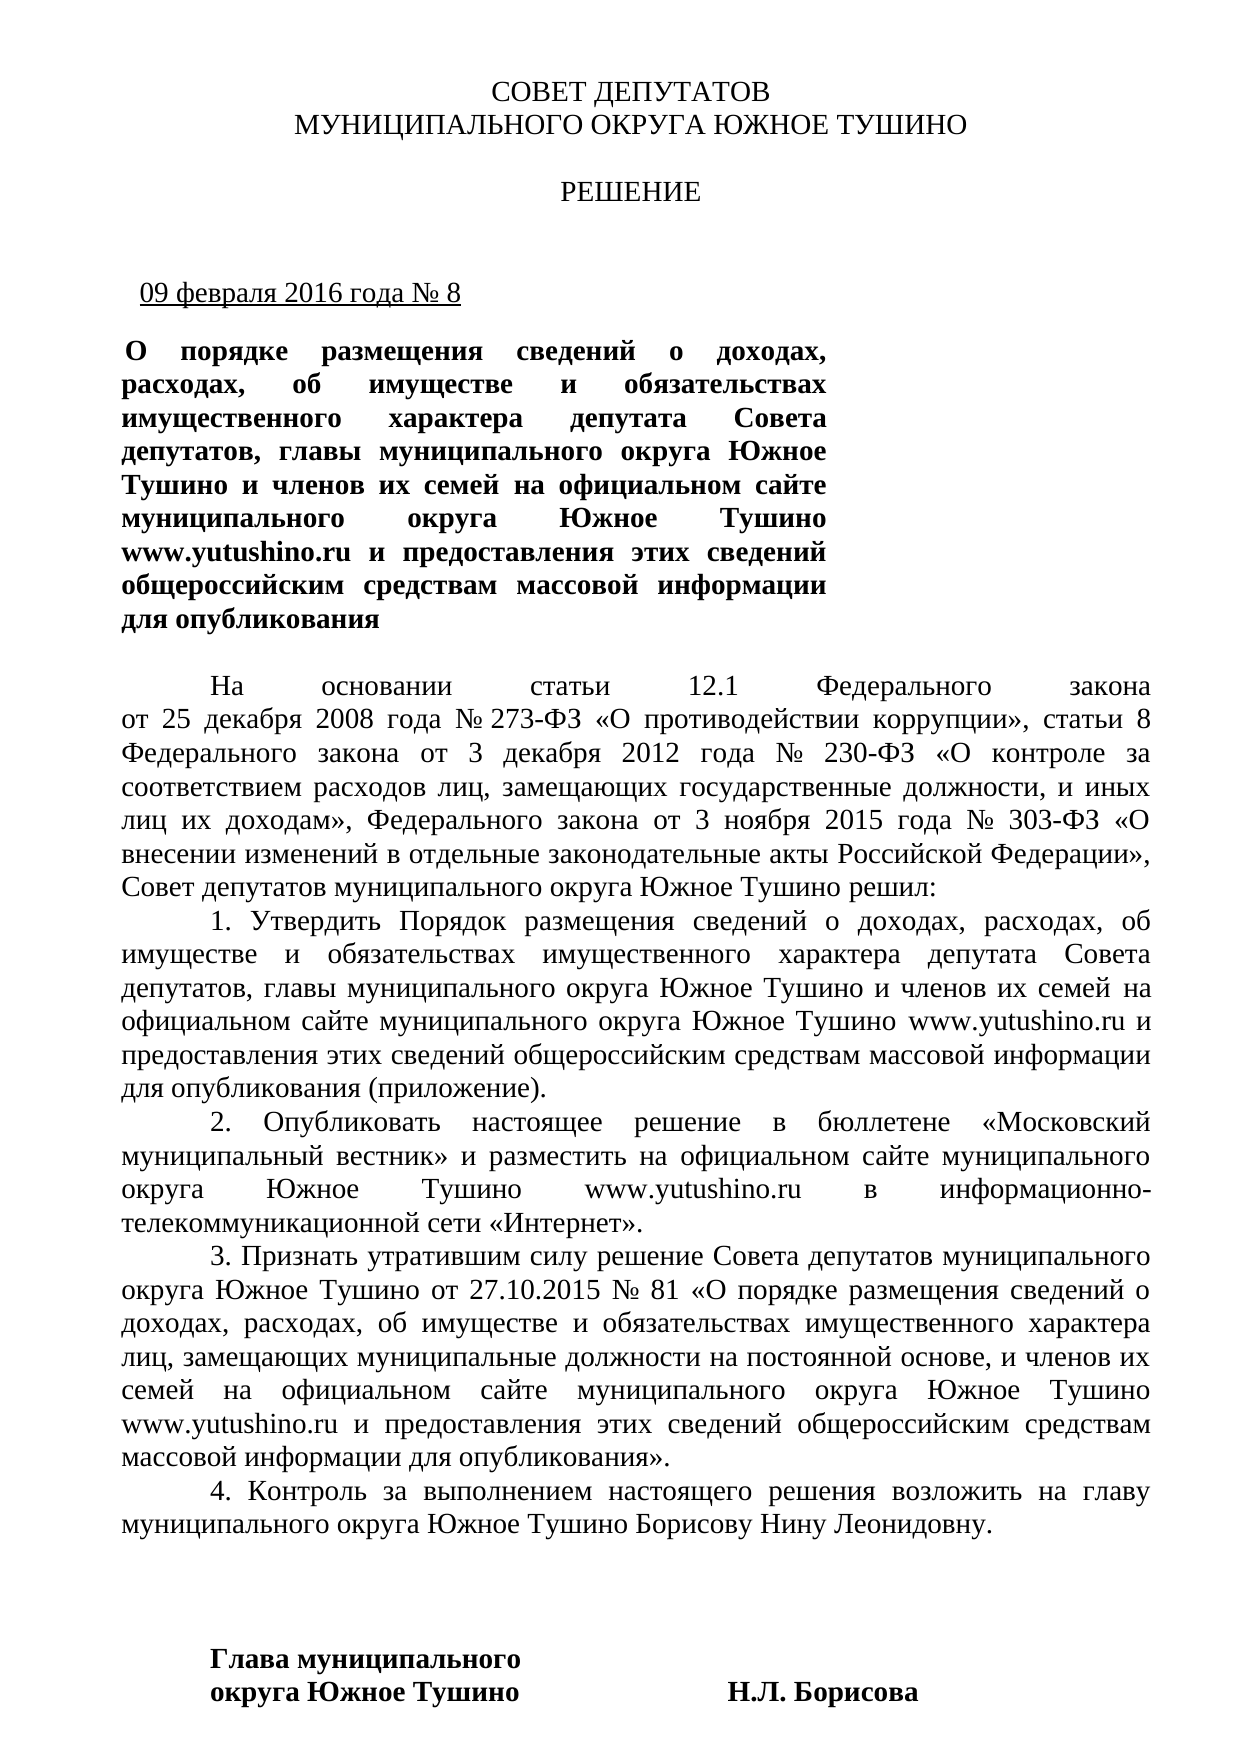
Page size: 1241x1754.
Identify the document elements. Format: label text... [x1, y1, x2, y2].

text 09 февраля 2016 года № 8 [136, 275, 1152, 309]
text 4. Контроль за выполнением настоящего решения возложить на главу муниципального округа Южное Тушино Борисову Нину Леонидовну. [121, 1473, 1152, 1540]
text 2. Опубликовать настоящее решение в бюллетене «Московский муниципальный вестник» и разместить на официальном сайте муниципального округа Южное Тушино www.yutushino.ru в информационно-телекоммуникационной сети «Интернет». [121, 1104, 1152, 1238]
text Глава муниципального [121, 1641, 1152, 1674]
text О порядке размещения сведений о доходах, расходах, об имуществе и обязательствах имущественного характера депутата Совета депутатов, главы муниципального округа Южное Тушино и членов их семей на официальном сайте муниципального округа Южное Тушино www.yutushino.ru и предоставления этих сведений общероссийским средствам массовой информации для опубликования [121, 333, 827, 634]
text 3. Признать утратившим силу решение Совета депутатов муниципального округа Южное Тушино от 27.10.2015 № 81 «О порядке размещения сведений о доходах, расходах, об имуществе и обязательствах имущественного характера лиц, замещающих муниципальные должности на постоянной основе, и членов их семей на официальном сайте муниципального округа Южное Тушино www.yutushino.ru и предоставления этих сведений общероссийским средствам массовой информации для опубликования». [121, 1238, 1152, 1473]
text МУНИЦИПАЛЬНОГО ОКРУГА ЮЖНОЕ ТУШИНО [106, 107, 1152, 141]
text СОВЕТ ДЕПУТАТОВ [106, 74, 1152, 107]
text 1. Утвердить Порядок размещения сведений о доходах, расходах, об имуществе и обязательствах имущественного характера депутата Совета депутатов, главы муниципального округа Южное Тушино и членов их семей на официальном сайте муниципального округа Южное Тушино www.yutushino.ru и предоставления этих сведений общероссийским средствам массовой информации для опубликования (приложение). [121, 903, 1152, 1104]
text округа Южное Тушино Н.Л. Борисова [121, 1674, 1152, 1708]
text РЕШЕНИЕ [106, 174, 1152, 208]
text На основании статьи 12.1 Федерального закона от 25 декабря 2008 года № 273-ФЗ «О противодействии коррупции», статьи 8 Федерального закона от 3 декабря 2012 года № 230-ФЗ «О контроле за соответствием расходов лиц, замещающих государственные должности, и иных лиц их доходам», Федерального закона от 3 ноября 2015 года № 303-ФЗ «О внесении изменений в отдельные законодательные акты Российской Федерации», Совет депутатов муниципального округа Южное Тушино решил: [121, 668, 1152, 903]
